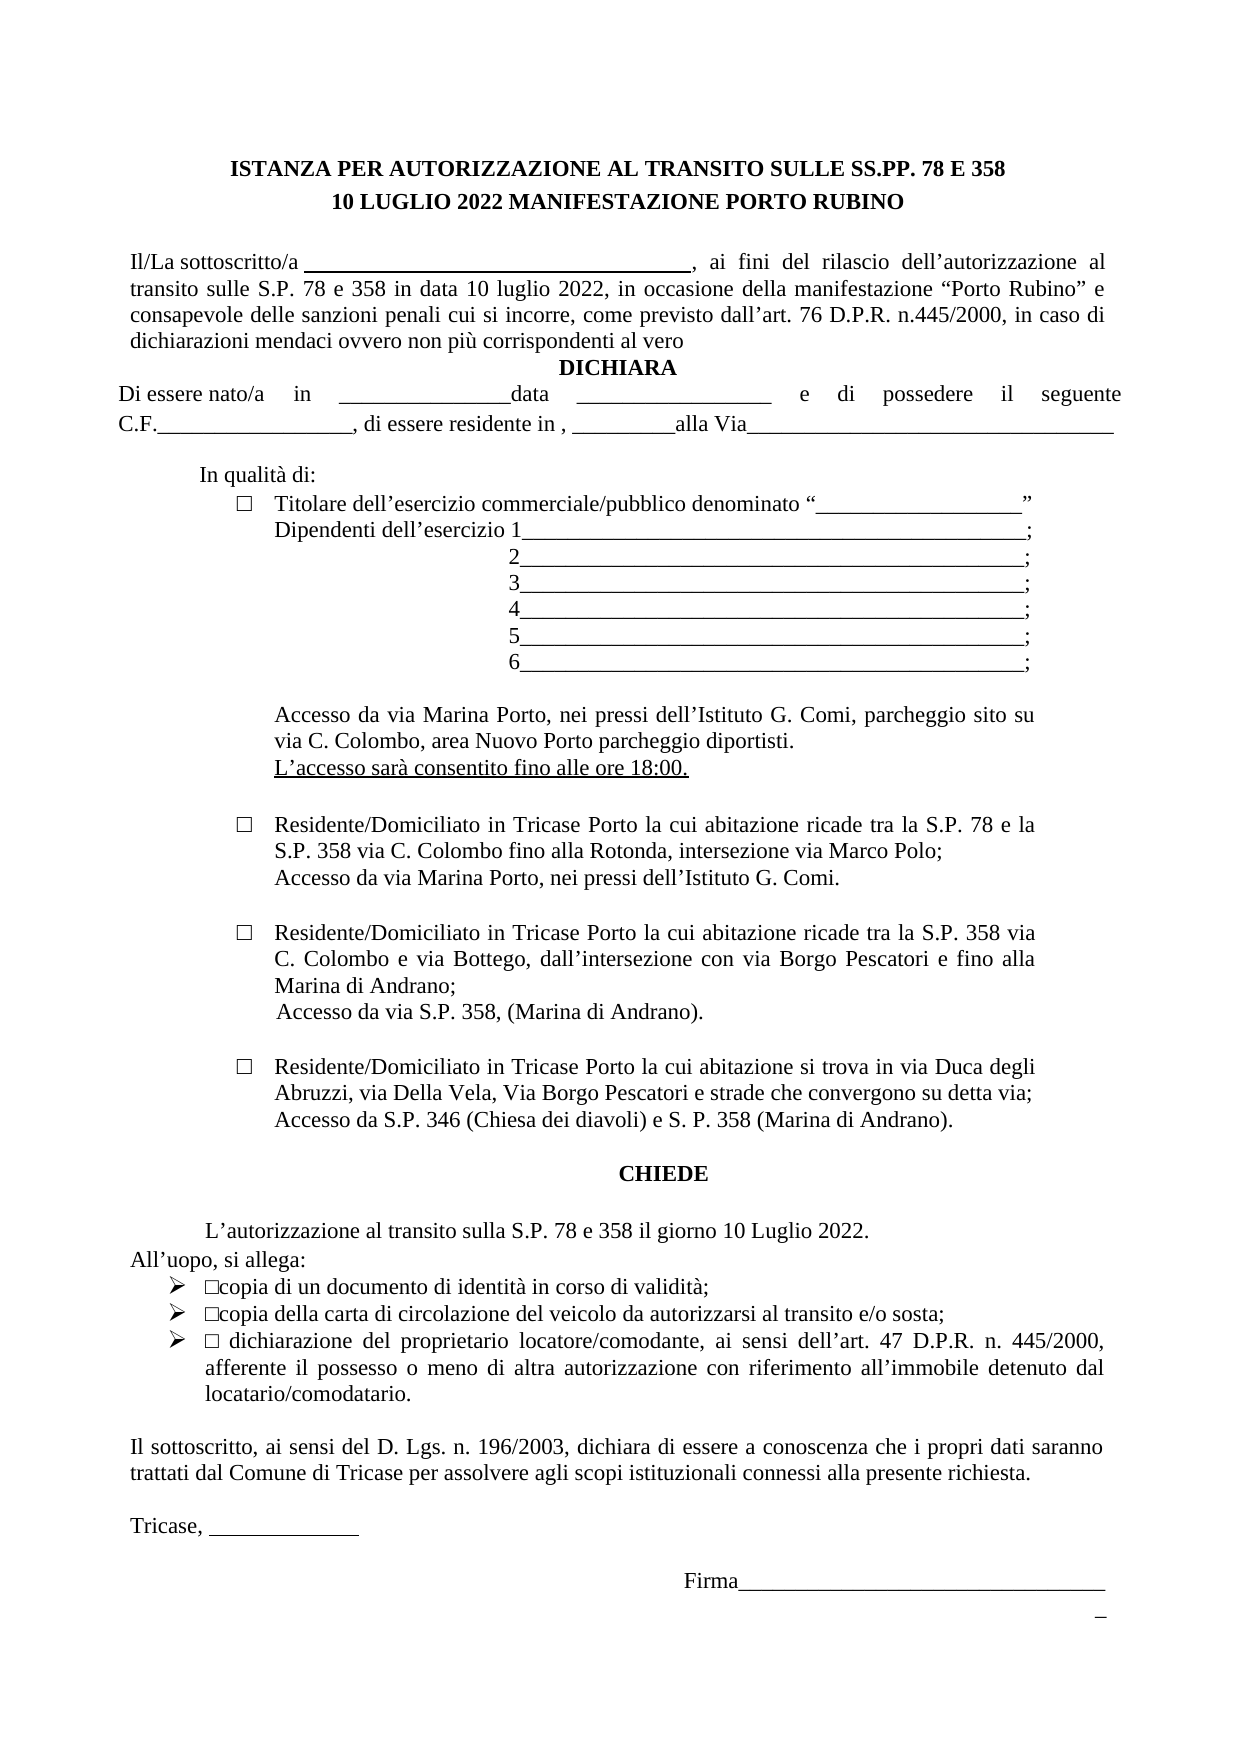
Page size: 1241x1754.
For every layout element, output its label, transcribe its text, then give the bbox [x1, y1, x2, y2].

text In qualità di: [199, 461, 1037, 488]
text L’accesso sarà consentito fino alle ore 18:00. [274, 754, 1037, 780]
text 6____________________________________________; [274, 648, 1037, 674]
list CHIEDE [205, 1158, 1122, 1187]
text Accesso da via Marina Porto, nei pressi dell’Istituto G. Comi, parcheggio sito su via C. Colombo, area Nuovo Porto parcheggio diportisti. [274, 701, 1037, 754]
text Accesso da via Marina Porto, nei pressi dell’Istituto G. Comi. [274, 864, 1037, 890]
text ISTANZA PER AUTORIZZAZIONE AL TRANSITO SULLE SS.PP. 78 E 358 [199, 155, 1036, 181]
text Di essere nato/a in _______________data _________________ e di possedere il seguente C.F._________________, di essere residente in , _________alla Via________________________________ [118, 380, 1122, 437]
text 3____________________________________________; [274, 569, 1037, 596]
text 4____________________________________________; [274, 596, 1037, 622]
text Firma_________________________________ [118, 1567, 1106, 1620]
text Il/La sottoscritto/a , ai fini del rilascio dell’autorizzazione al transito sulle S.P. 78 e 358 in data 10 luglio 2022, in occasione della manifestazione “Porto Rubino” e consapevole delle sanzioni penali cui si incorre, come previsto dall’art. 76 D.P.R. n.445/2000, in caso di dichiarazioni mendaci ovvero non più corrispondenti al vero [130, 248, 1106, 354]
list Residente/Domiciliato in Tricase Porto la cui abitazione ricade tra la S.P. 78 e la S.P. 358 via C. Colombo fino alla Rotonda, intersezione via Marco Polo; [237, 809, 1037, 864]
text Dipendenti dell’esercizio 1____________________________________________; [274, 516, 1037, 543]
text Accesso da S.P. 346 (Chiesa dei diavoli) e S. P. 358 (Marina di Andrano). [274, 1106, 1037, 1132]
list Accesso da via S.P. 358, (Marina di Andrano). [167, 998, 1122, 1024]
list L’autorizzazione al transito sulla S.P. 78 e 358 il giorno 10 Luglio 2022. [205, 1216, 1122, 1245]
list □copia di un documento di identità in corso di validità; [167, 1273, 1122, 1300]
list Residente/Domiciliato in Tricase Porto la cui abitazione ricade tra la S.P. 358 via C. Colombo e via Bottego, dall’intersezione con via Borgo Pescatori e fino alla Marina di Andrano; [237, 917, 1037, 998]
list Titolare dell’esercizio commerciale/pubblico denominato “__________________” [237, 488, 1037, 516]
text Tricase, [130, 1512, 1122, 1538]
text 5____________________________________________; [274, 622, 1037, 648]
text DICHIARA [199, 354, 1037, 380]
list □ dichiarazione del proprietario locatore/comodante, ai sensi dell’art. 47 D.P.R. n. 445/2000, afferente il possesso o meno di altra autorizzazione con riferimento all’immobile detenuto dal locatario/comodatario. [167, 1327, 1106, 1406]
text 10 LUGLIO 2022 MANIFESTAZIONE PORTO RUBINO [199, 188, 1036, 215]
text 2____________________________________________; [274, 543, 1037, 569]
text All’uopo, si allega: [130, 1245, 1122, 1273]
list Residente/Domiciliato in Tricase Porto la cui abitazione si trova in via Duca degli Abruzzi, via Della Vela, Via Borgo Pescatori e strade che convergono su detta via; [237, 1051, 1037, 1106]
text Il sottoscritto, ai sensi del D. Lgs. n. 196/2003, dichiara di essere a conoscenza che i propri dati saranno trattati dal Comune di Tricase per assolvere agli scopi istituzionali connessi alla presente richiesta. [130, 1433, 1106, 1486]
list □copia della carta di circolazione del veicolo da autorizzarsi al transito e/o sosta; [167, 1300, 1122, 1327]
